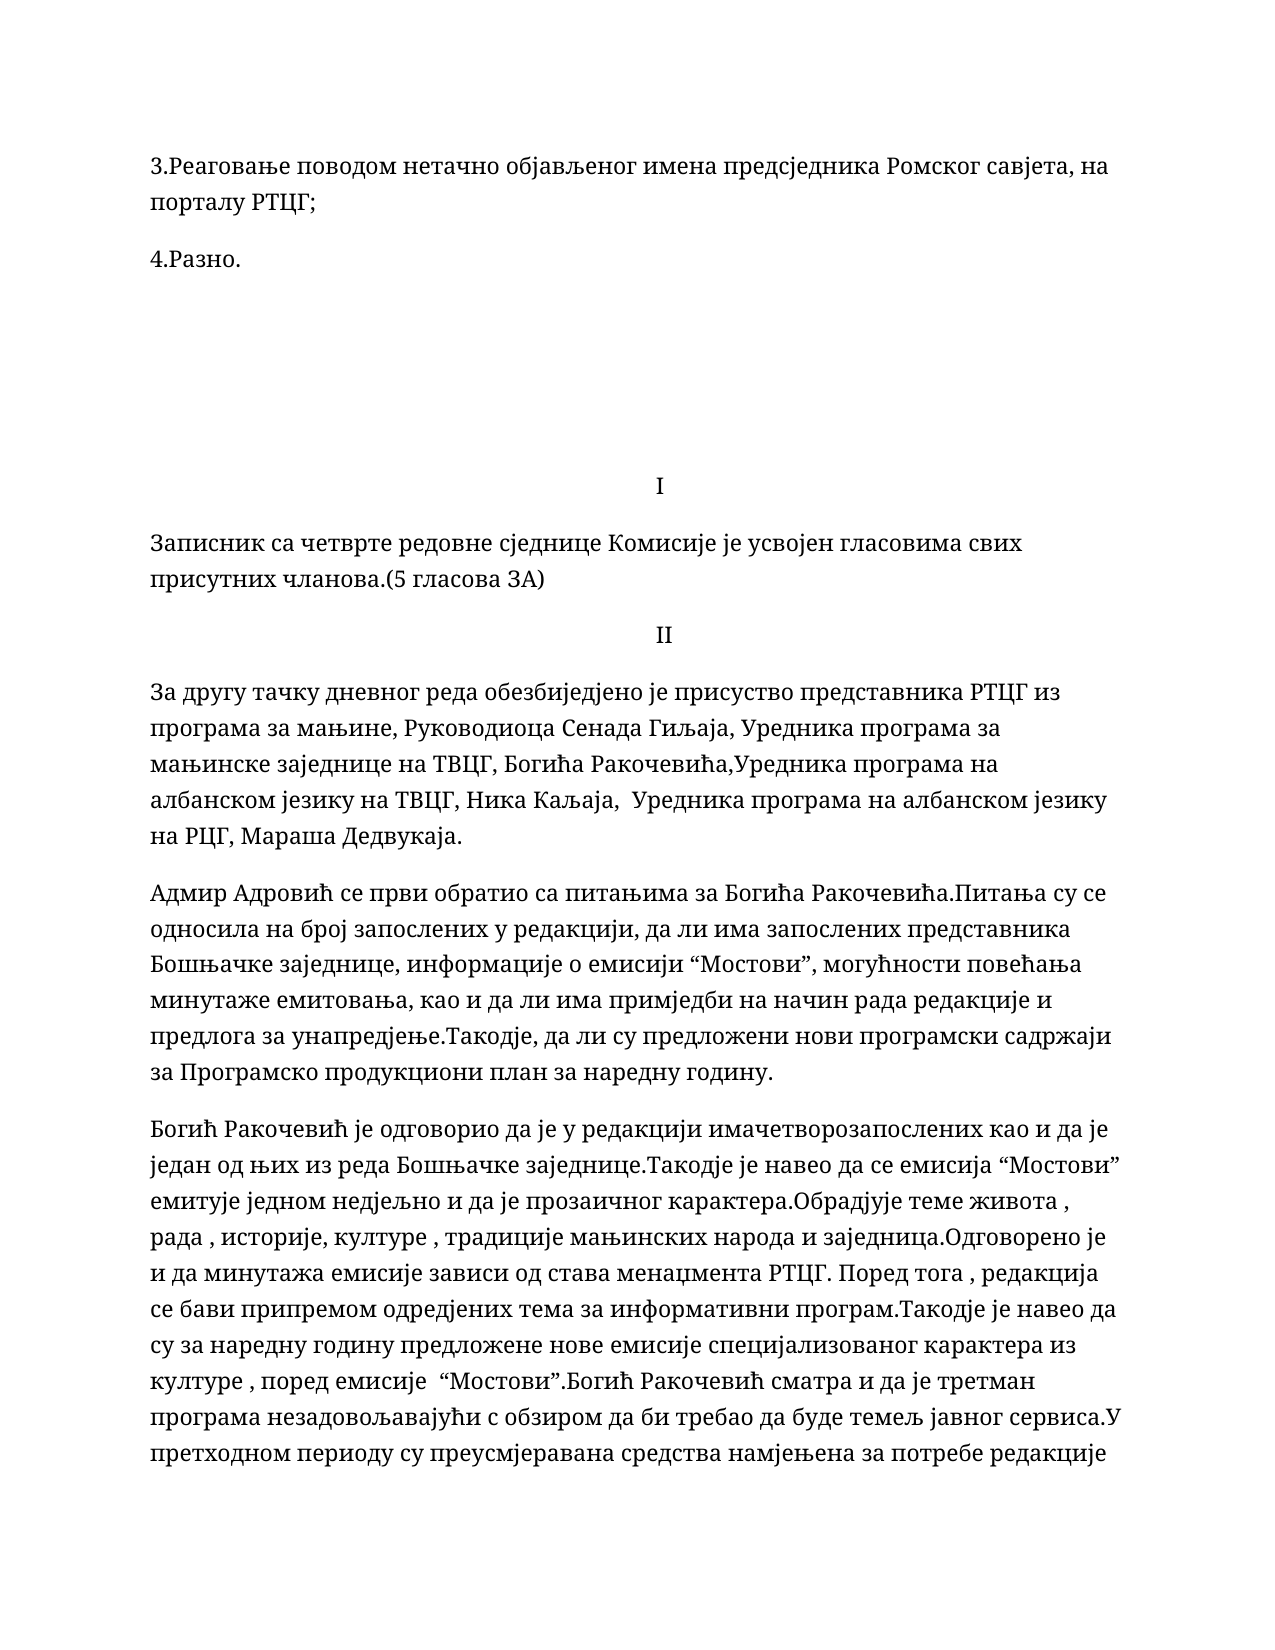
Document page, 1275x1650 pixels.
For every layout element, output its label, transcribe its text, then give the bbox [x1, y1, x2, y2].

text Записник са четврте редовне сједнице Комисије је усвојен гласовима свих присутних чланова.(5 гласова ЗА) [150, 527, 1125, 594]
text 3.Реаговање поводом нетачно објављеног имена предсједника Ромског савјета, на порталу РТЦГ; [150, 150, 1125, 217]
text За другу тачку дневног реда обезбиједјено је присуство представника РТЦГ из програма за мањине, Руководиоца Сенада Гиљаја, Уредника програма за мањинске заједнице на ТВЦГ, Богића Ракочевића,Уредника програма на албанском језику на ТВЦГ, Ника Каљаја, Уредника програма на албанском језику на РЦГ, Мараша Дедвукаја. [150, 676, 1125, 851]
text 4.Разно. [150, 243, 1125, 274]
text I [150, 470, 1125, 501]
text Адмир Адровић се први обратио са питањима за Богића Ракочевића.Питања су се односила на број запослених у редакцији, да ли има запослених представника Бошњачке заједнице, информације о емисији “Мостови”, могућности повећања минутаже емитовања, као и да ли има примједби на начин рада редакције и предлога за унапредјење.Такодје, да ли су предложени нови програмски садржаји за Програмско продукциони план за наредну годину. [150, 877, 1125, 1087]
text II [150, 619, 1125, 651]
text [150, 1113, 1125, 1468]
